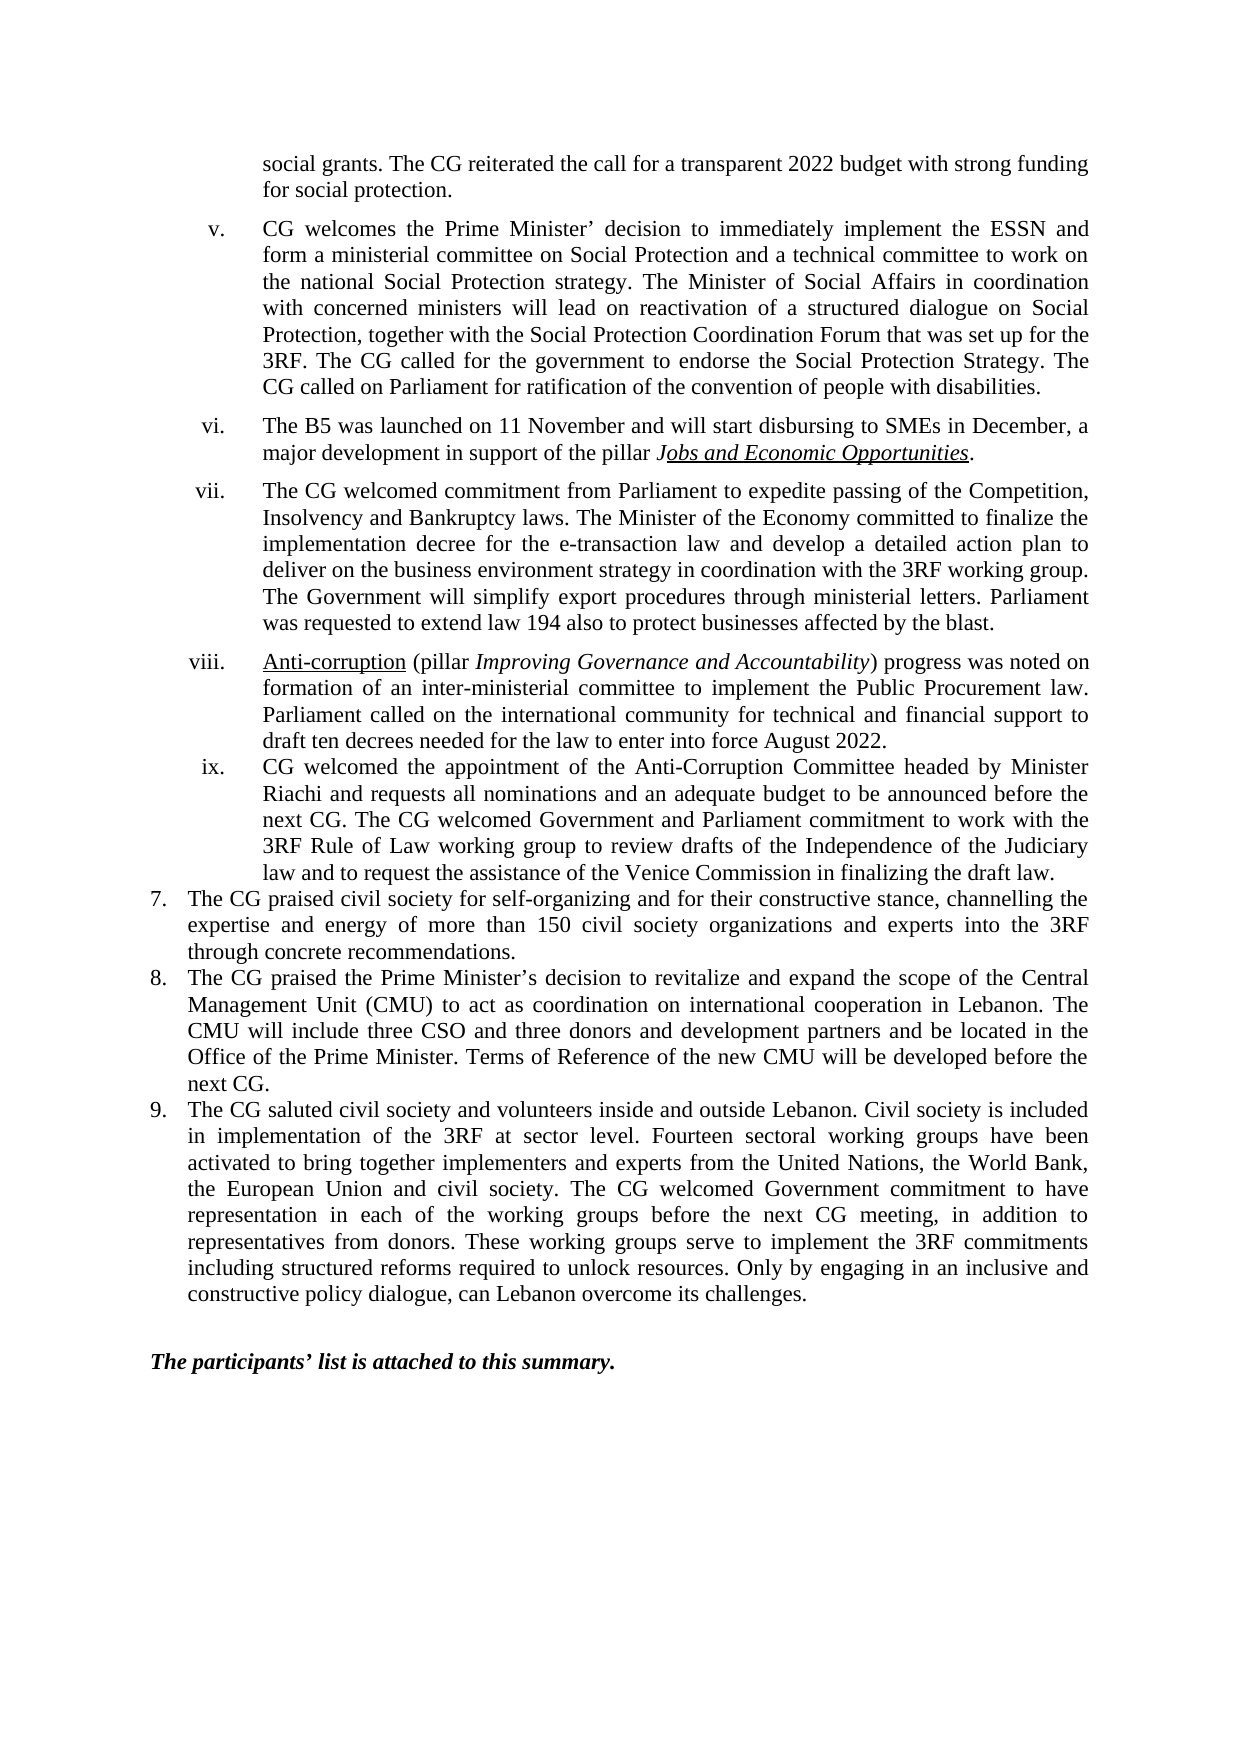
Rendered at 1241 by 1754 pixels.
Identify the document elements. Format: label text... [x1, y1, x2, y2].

list The B5 was launched on 11 November and will start disbursing to SMEs in December, a major development in support of the pillar Jobs and Economic Opportunities. [225, 412, 1090, 465]
list The CG praised civil society for self-organizing and for their constructive stance, channelling the expertise and energy of more than 150 civil society organizations and experts into the 3RF through concrete recommendations. [150, 885, 1090, 964]
list The CG welcomed commitment from Parliament to expedite passing of the Competition, Insolvency and Bankruptcy laws. The Minister of the Economy committed to finalize the implementation decree for the e-transaction law and develop a detailed action plan to deliver on the business environment strategy in coordination with the 3RF working group. The Government will simplify export procedures through ministerial letters. Parliament was requested to extend law 194 also to protect businesses affected by the blast. [225, 477, 1090, 636]
list The CG saluted civil society and volunteers inside and outside Lebanon. Civil society is included in implementation of the 3RF at sector level. Fourteen sectoral working groups have been activated to bring together implementers and experts from the United Nations, the World Bank, the European Union and civil society. The CG welcomed Government commitment to have representation in each of the working groups before the next CG meeting, in addition to representatives from donors. These working groups serve to implement the 3RF commitments including structured reforms required to unlock resources. Only by engaging in an inclusive and constructive policy dialogue, can Lebanon overcome its challenges. [150, 1096, 1090, 1307]
text The participants’ list is attached to this summary. [150, 1348, 1090, 1374]
list Anti-corruption (pillar Improving Governance and Accountability) progress was noted on formation of an inter-ministerial committee to implement the Public Procurement law. Parliament called on the international community for technical and financial support to draft ten decrees needed for the law to enter into force August 2022. [225, 648, 1090, 753]
list The CG praised the Prime Minister’s decision to revitalize and expand the scope of the Central Management Unit (CMU) to act as coordination on international cooperation in Lebanon. The CMU will include three CSO and three donors and development partners and be located in the Office of the Prime Minister. Terms of Reference of the new CMU will be developed before the next CG. [150, 964, 1090, 1096]
list CG welcomed the appointment of the Anti-Corruption Committee headed by Minister Riachi and requests all nominations and an adequate budget to be announced before the next CG. The CG welcomed Government and Parliament commitment to work with the 3RF Rule of Law working group to review drafts of the Independence of the Judiciary law and to request the assistance of the Venice Commission in finalizing the draft law. [225, 753, 1090, 885]
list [225, 150, 1090, 203]
list CG welcomes the Prime Minister’ decision to immediately implement the ESSN and form a ministerial committee on Social Protection and a technical committee to work on the national Social Protection strategy. The Minister of Social Affairs in coordination with concerned ministers will lead on reactivation of a structured dialogue on Social Protection, together with the Social Protection Coordination Forum that was set up for the 3RF. The CG called for the government to endorse the Social Protection Strategy. The CG called on Parliament for ratification of the convention of people with disabilities. [225, 215, 1090, 400]
